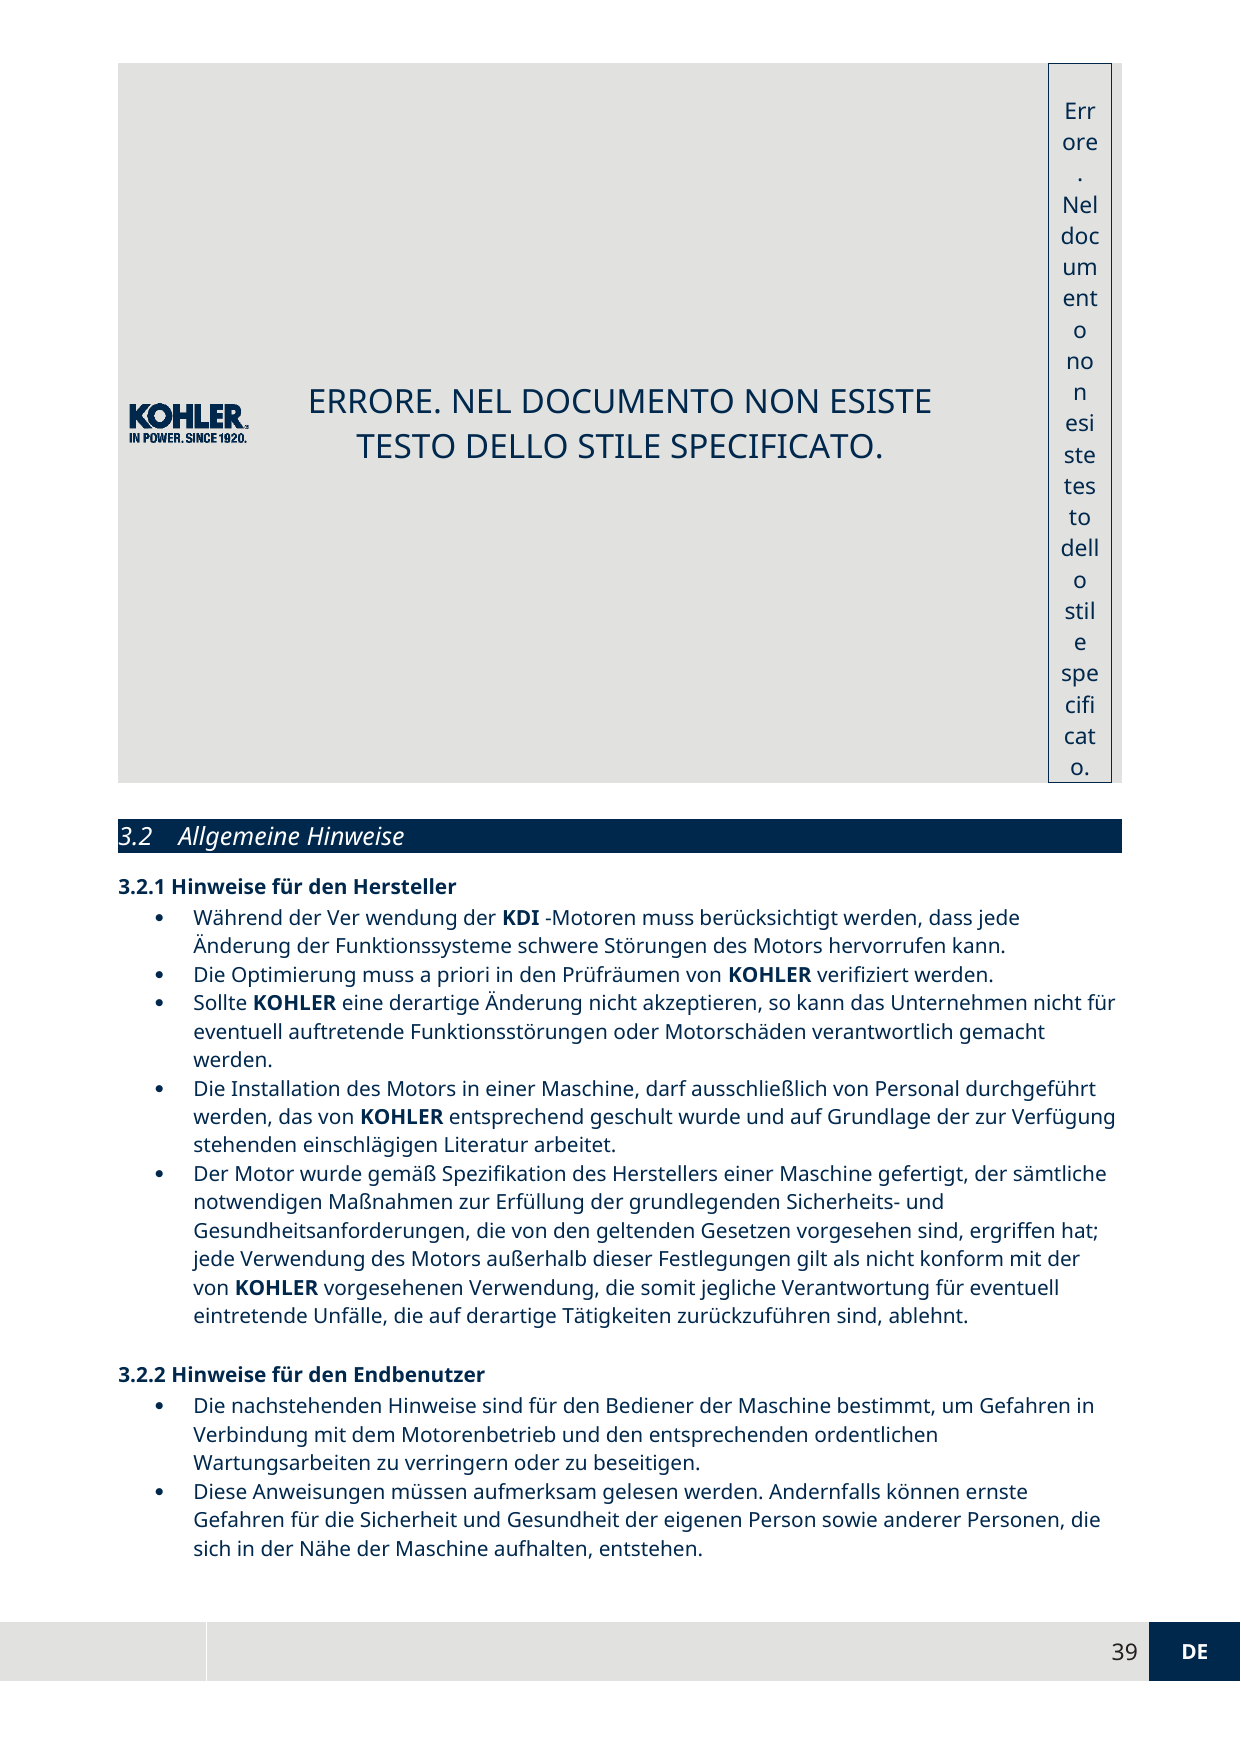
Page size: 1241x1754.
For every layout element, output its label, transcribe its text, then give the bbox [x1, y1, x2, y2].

subtitle Allgemeine Hinweise [118, 819, 1122, 853]
list Die Installation des Motors in einer Maschine, darf ausschließlich von Personal durchgeführt werden, das von KOHLER entsprechend geschult wurde und auf Grundlage der zur Verfügung stehenden einschlägigen Literatur arbeitet. [156, 1074, 1122, 1159]
list Während der Ver wendung der KDI -Motoren muss berücksichtigt werden, dass jede Änderung der Funktionssysteme schwere Störungen des Motors hervorrufen kann. [156, 903, 1122, 960]
picture [129, 403, 249, 443]
list Diese Anweisungen müssen aufmerksam gelesen werden. Andernfalls können ernste Gefahren für die Sicherheit und Gesundheit der eigenen Person sowie anderer Personen, die sich in der Nähe der Maschine aufhalten, entstehen. [156, 1477, 1122, 1562]
list Die nachstehenden Hinweise sind für den Bediener der Maschine bestimmt, um Gefahren in Verbindung mit dem Motorenbetrieb und den entsprechenden ordentlichen Wartungsarbeiten zu verringern oder zu beseitigen. [156, 1392, 1122, 1477]
list Der Motor wurde gemäß Spezifikation des Herstellers einer Maschine gefertigt, der sämtliche notwendigen Maßnahmen zur Erfüllung der grundlegenden Sicherheits- und Gesundheitsanforderungen, die von den geltenden Gesetzen vorgesehen sind, ergriffen hat; jede Verwendung des Motors außerhalb dieser Festlegungen gilt als nicht konform mit der von KOHLER vorgesehenen Verwendung, die somit jegliche Verantwortung für eventuell eintretende Unfälle, die auf derartige Tätigkeiten zurückzuführen sind, ablehnt. [156, 1159, 1122, 1330]
list Die Optimierung muss a priori in den Prüfräumen von KOHLER verifiziert werden. [156, 960, 1122, 988]
text 3.2.2 Hinweise für den Endbenutzer [118, 1330, 1122, 1389]
text 3.2.1 Hinweise für den Hersteller [118, 872, 1122, 901]
list Sollte KOHLER eine derartige Änderung nicht akzeptieren, so kann das Unternehmen nicht für eventuell auftretende Funktionsstörungen oder Motorschäden verantwortlich gemacht werden. [156, 988, 1122, 1074]
